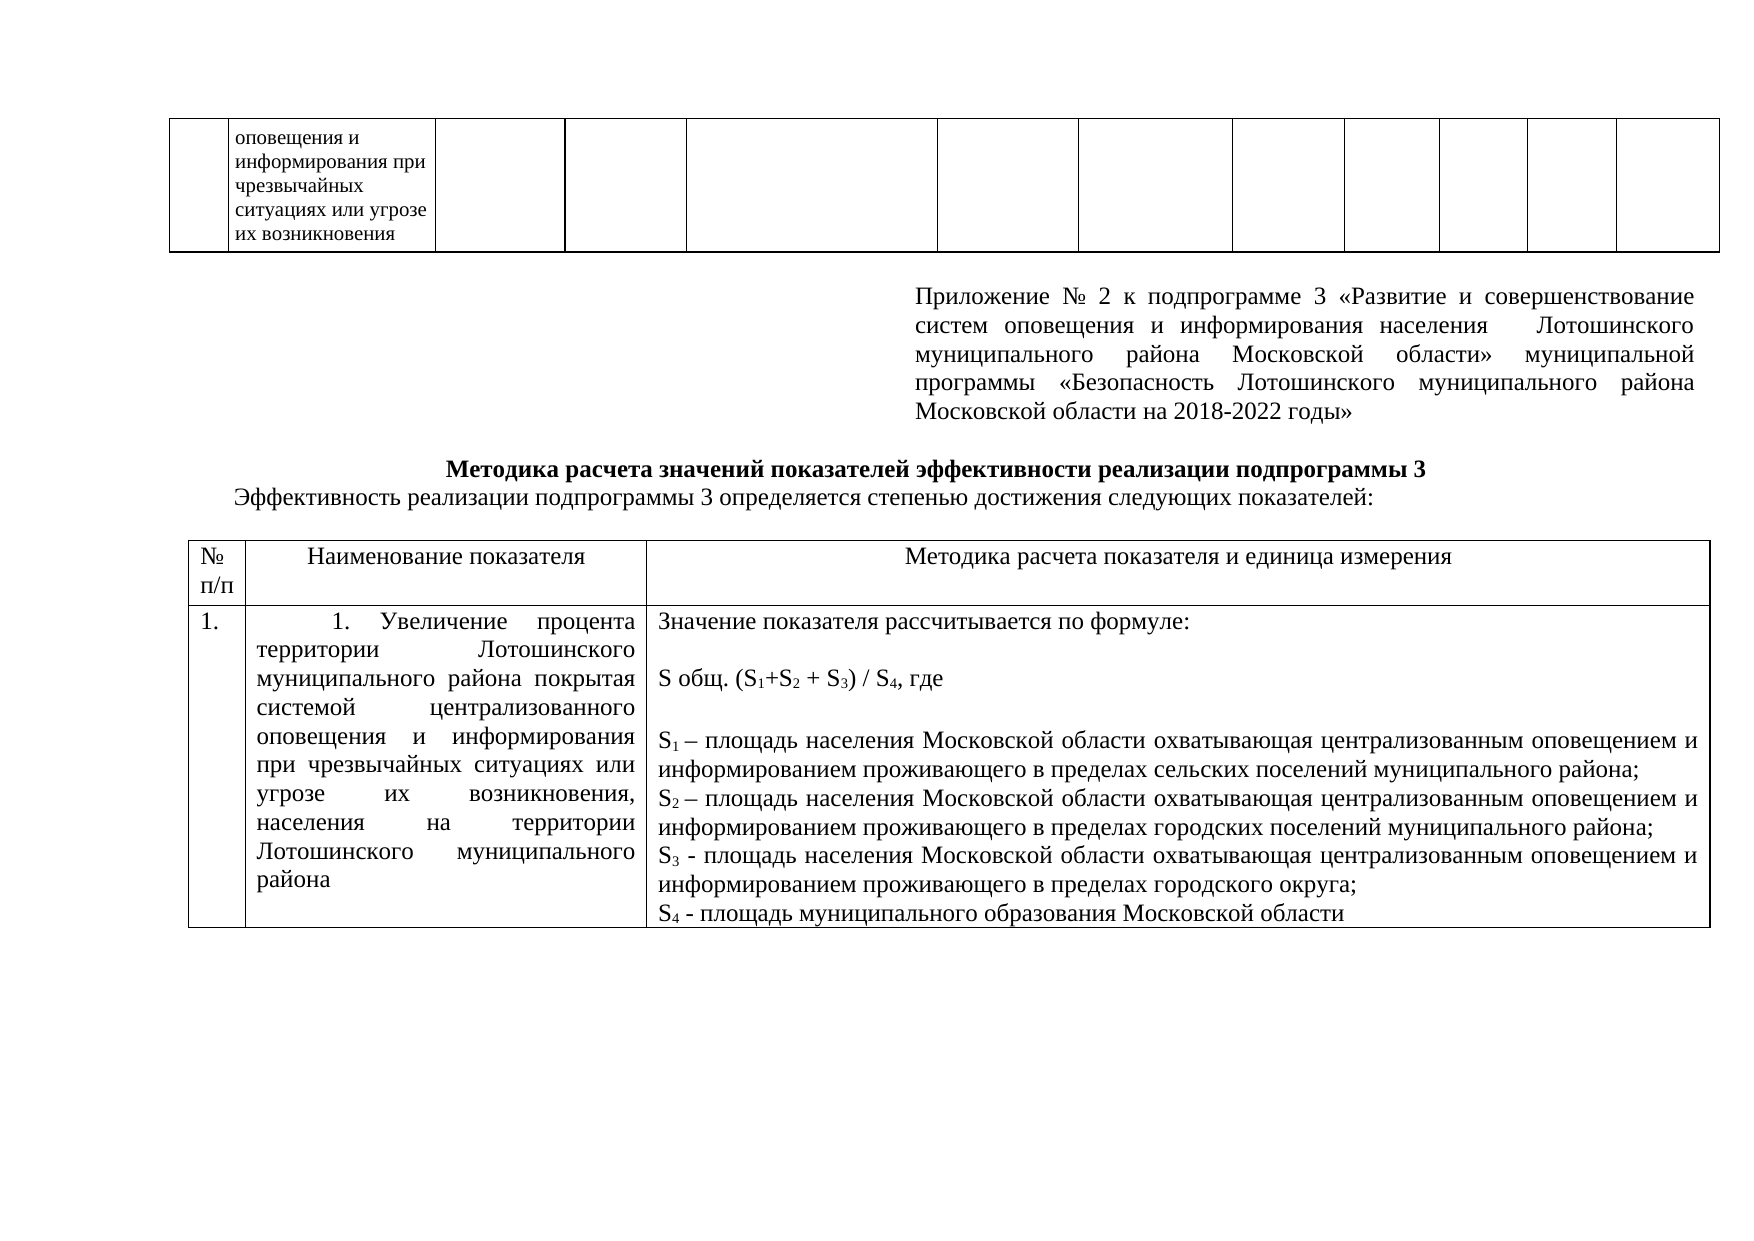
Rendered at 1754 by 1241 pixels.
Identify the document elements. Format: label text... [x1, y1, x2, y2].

text Эффективность реализации подпрограммы 3 определяется степенью достижения следующих показателей: [177, 482, 1695, 511]
text Приложение № 2 к подпрограмме 3 «Развитие и совершенствование систем оповещения и информирования населения Лотошинского муниципального района Московской области» муниципальной программы «Безопасность Лотошинского муниципального района Московской области на 2018-2022 годы» [915, 281, 1695, 425]
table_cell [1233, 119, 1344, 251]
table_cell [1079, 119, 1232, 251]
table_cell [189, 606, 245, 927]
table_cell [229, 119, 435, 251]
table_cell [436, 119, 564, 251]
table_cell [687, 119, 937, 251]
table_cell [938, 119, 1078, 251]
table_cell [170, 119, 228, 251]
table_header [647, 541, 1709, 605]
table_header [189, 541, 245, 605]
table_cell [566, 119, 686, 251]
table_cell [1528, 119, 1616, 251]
text Методика расчета значений показателей эффективности реализации подпрограммы 3 [177, 454, 1695, 482]
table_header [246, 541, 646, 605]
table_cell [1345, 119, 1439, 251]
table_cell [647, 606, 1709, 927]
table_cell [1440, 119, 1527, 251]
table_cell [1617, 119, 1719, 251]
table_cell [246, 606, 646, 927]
